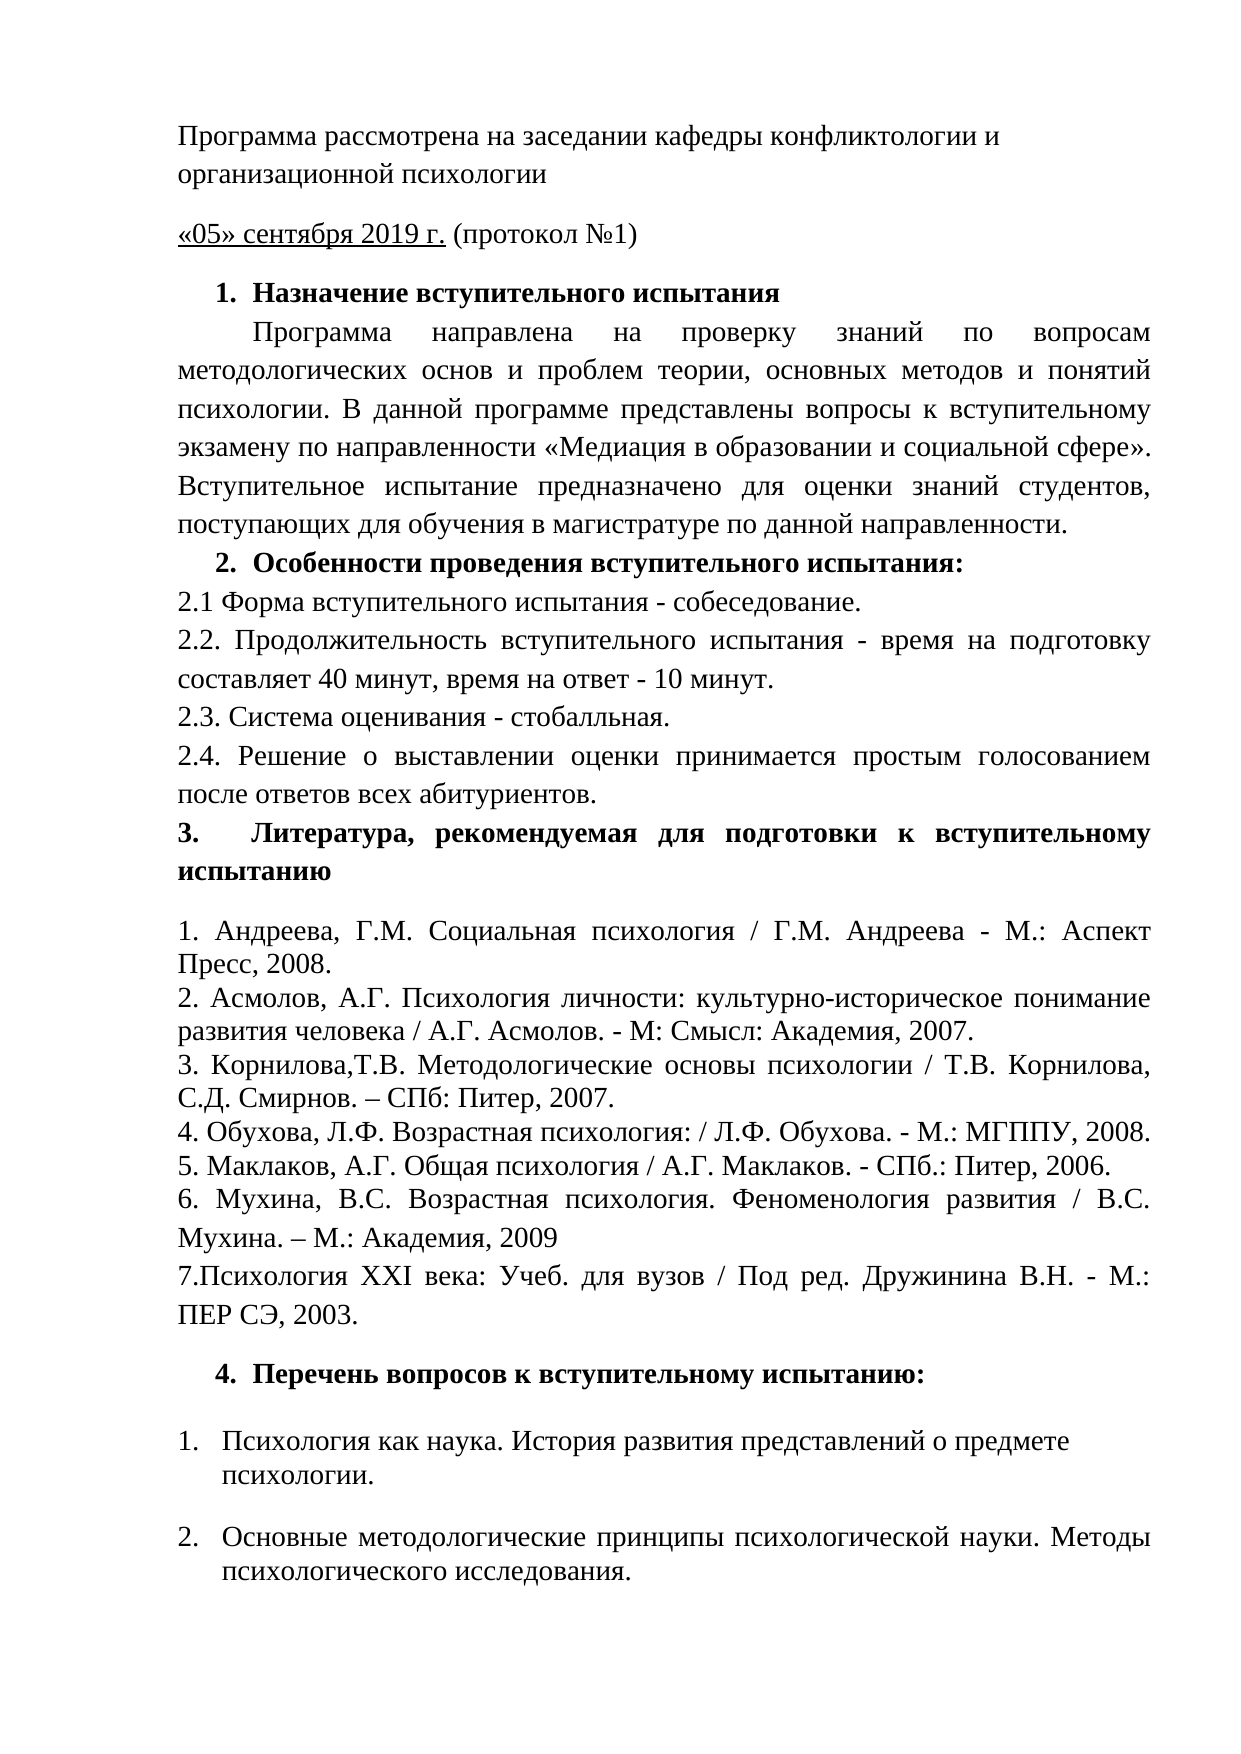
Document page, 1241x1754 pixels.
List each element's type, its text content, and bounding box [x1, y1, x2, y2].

text 3. Корнилова,Т.В. Методологические основы психологии / Т.В. Корнилова, С.Д. Смирнов. – СПб: Питер, 2007. [177, 1047, 1152, 1114]
list 7.Психология ХХI века: Учеб. для вузов / Под ред. Дружинина В.Н. - М.: ПЕР СЭ, 2003. [177, 1258, 1152, 1330]
text 4. Обухова, Л.Ф. Возрастная психология: / Л.Ф. Обухова. - М.: МГППУ, 2008. [177, 1114, 1152, 1148]
list 2.4. Решение о выставлении оценки принимается простым голосованием после ответов всех абитуриентов. [177, 738, 1152, 810]
list Перечень вопросов к вступительному испытанию: [215, 1356, 1152, 1390]
list Особенности проведения вступительного испытания: [215, 545, 1152, 579]
list 6. Мухина, В.С. Возрастная психология. Феноменология развития / В.С. Мухина. – М.: Академия, 2009 [177, 1181, 1152, 1253]
list Основные методологические принципы психологической науки. Методы психологического исследования. [177, 1519, 1152, 1587]
list 2.3. Система оценивания - стобалльная. [177, 699, 1152, 733]
list Литература, рекомендуемая для подготовки к вступительному испытанию [177, 815, 1152, 887]
text 1. Андреева, Г.М. Социальная психология / Г.М. Андреева - М.: Аспект Пресс, 2008. [177, 913, 1152, 980]
list 2.1 Форма вступительного испытания - собеседование. [177, 584, 1152, 617]
list 2.2. Продолжительность вступительного испытания - время на подготовку составляет 40 минут, время на ответ - 10 минут. [177, 622, 1152, 694]
list Программа направлена на проверку знаний по вопросам методологических основ и проблем теории, основных методов и понятий психологии. В данной программе представлены вопросы к вступительному экзамену по направленности «Медиация в образовании и социальной сфере». Вступительное испытание предназначено для оценки знаний студентов, поступающих для обучения в магистратуре по данной направленности. [177, 314, 1152, 540]
text 5. Маклаков, А.Г. Общая психология / А.Г. Маклаков. - СПб.: Питер, 2006. [177, 1148, 1152, 1181]
list Психология как наука. История развития представлений о предмете психологии. [177, 1423, 1152, 1490]
text 2. Асмолов, А.Г. Психология личности: культурно-историческое понимание развития человека / А.Г. Асмолов. - М: Смысл: Академия, 2007. [177, 980, 1152, 1047]
text Программа рассмотрена на заседании кафедры конфликтологии и организационной психологии [177, 118, 1152, 190]
list Назначение вступительного испытания [215, 275, 1152, 309]
text «05» сентября 2019 г. (протокол №1) [177, 216, 1152, 249]
